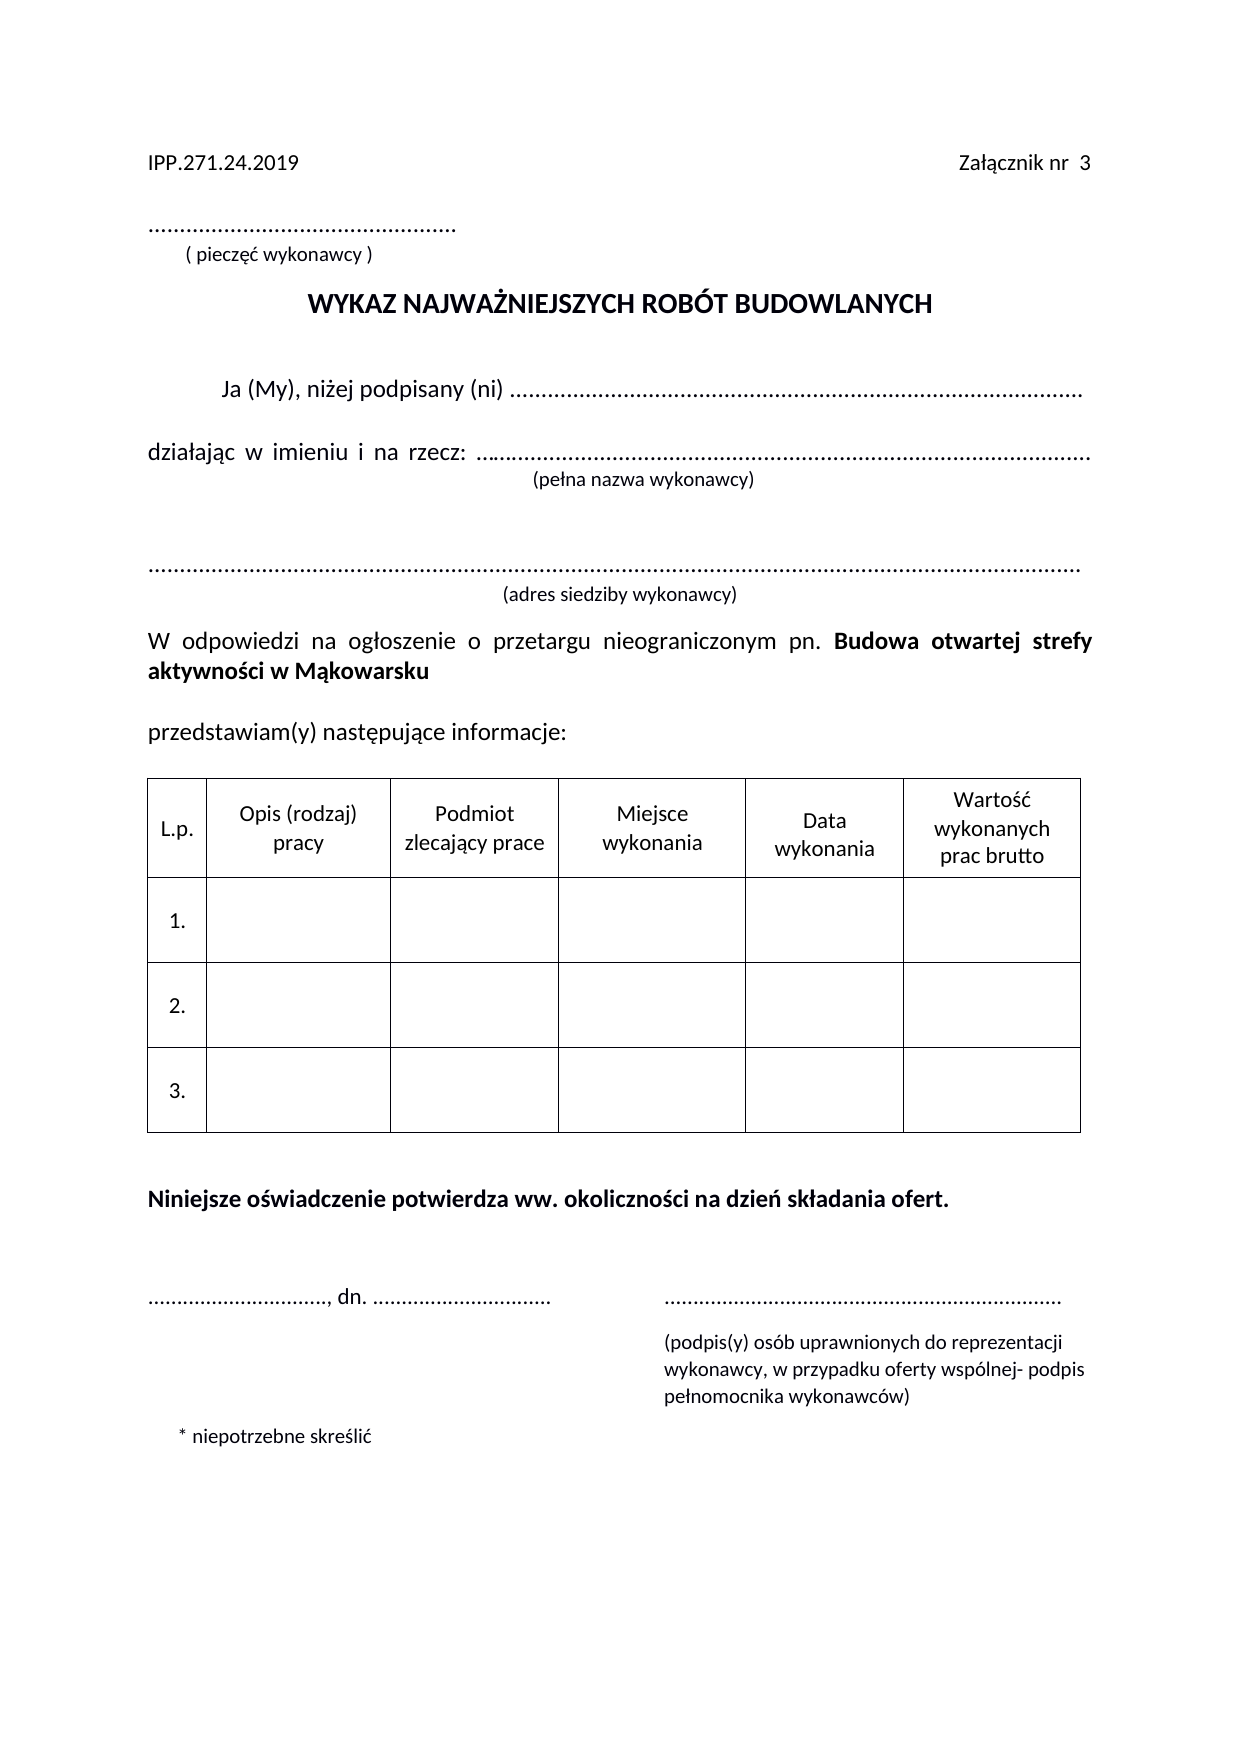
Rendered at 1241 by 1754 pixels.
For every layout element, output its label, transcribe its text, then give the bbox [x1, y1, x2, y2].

table_cell 1. [148, 878, 206, 962]
table_cell [391, 878, 558, 962]
table_cell [207, 1048, 390, 1132]
table_cell [904, 963, 1080, 1047]
table_cell [559, 878, 745, 962]
table_header Data wykonania [746, 779, 903, 877]
table_cell [207, 878, 390, 962]
table_cell [391, 1048, 558, 1132]
text (podpis(y) osób uprawnionych do reprezentacji wykonawcy, w przypadku oferty wspólnej- podpis pełnomocnika wykonawców) [664, 1329, 1093, 1409]
text przedstawiam(y) następujące informacje: [148, 716, 1093, 747]
text ( pieczęć wykonawcy ) [148, 241, 1093, 267]
table_cell [559, 963, 745, 1047]
table_header Opis (rodzaj) pracy [207, 779, 390, 877]
table_cell 3. [148, 1048, 206, 1132]
text .................................................................................................................................................... [148, 548, 1093, 578]
table_cell [391, 963, 558, 1047]
table_cell [559, 1048, 745, 1132]
text ..............................., dn. ............................... ..................................................................... [148, 1282, 1093, 1310]
table_header Podmiot zlecający prace [391, 779, 558, 877]
table_header Miejsce wykonania [559, 779, 745, 877]
subtitle WYKAZ NAJWAŻNIEJSZYCH ROBÓT BUDOWLANYCH [148, 286, 1093, 321]
table_cell [904, 1048, 1080, 1132]
table_cell [904, 878, 1080, 962]
text Ja (My), niżej podpisany (ni) ........................................................................................... [148, 373, 1093, 404]
text Niniejsze oświadczenie potwierdza ww. okoliczności na dzień składania ofert. [148, 1183, 1093, 1213]
table_cell [207, 963, 390, 1047]
table_cell 2. [148, 963, 206, 1047]
table_cell [746, 963, 903, 1047]
text IPP.271.24.2019 Załącznik nr 3 [148, 148, 1093, 176]
text * niepotrzebne skreślić [177, 1423, 1093, 1449]
table_header L.p. [148, 779, 206, 877]
text W odpowiedzi na ogłoszenie o przetargu nieograniczonym pn. Budowa otwartej strefy aktywności w Mąkowarsku [148, 625, 1093, 686]
table_header Wartość wykonanych prac brutto [904, 779, 1080, 877]
text ................................................. [148, 208, 1093, 239]
text (adres siedziby wykonawcy) [148, 581, 1093, 606]
table_cell [746, 878, 903, 962]
text działając w imieniu i na rzecz: ……............................................................................................ (pełna nazwa wykonawcy) [148, 436, 1093, 492]
table_cell [746, 1048, 903, 1132]
